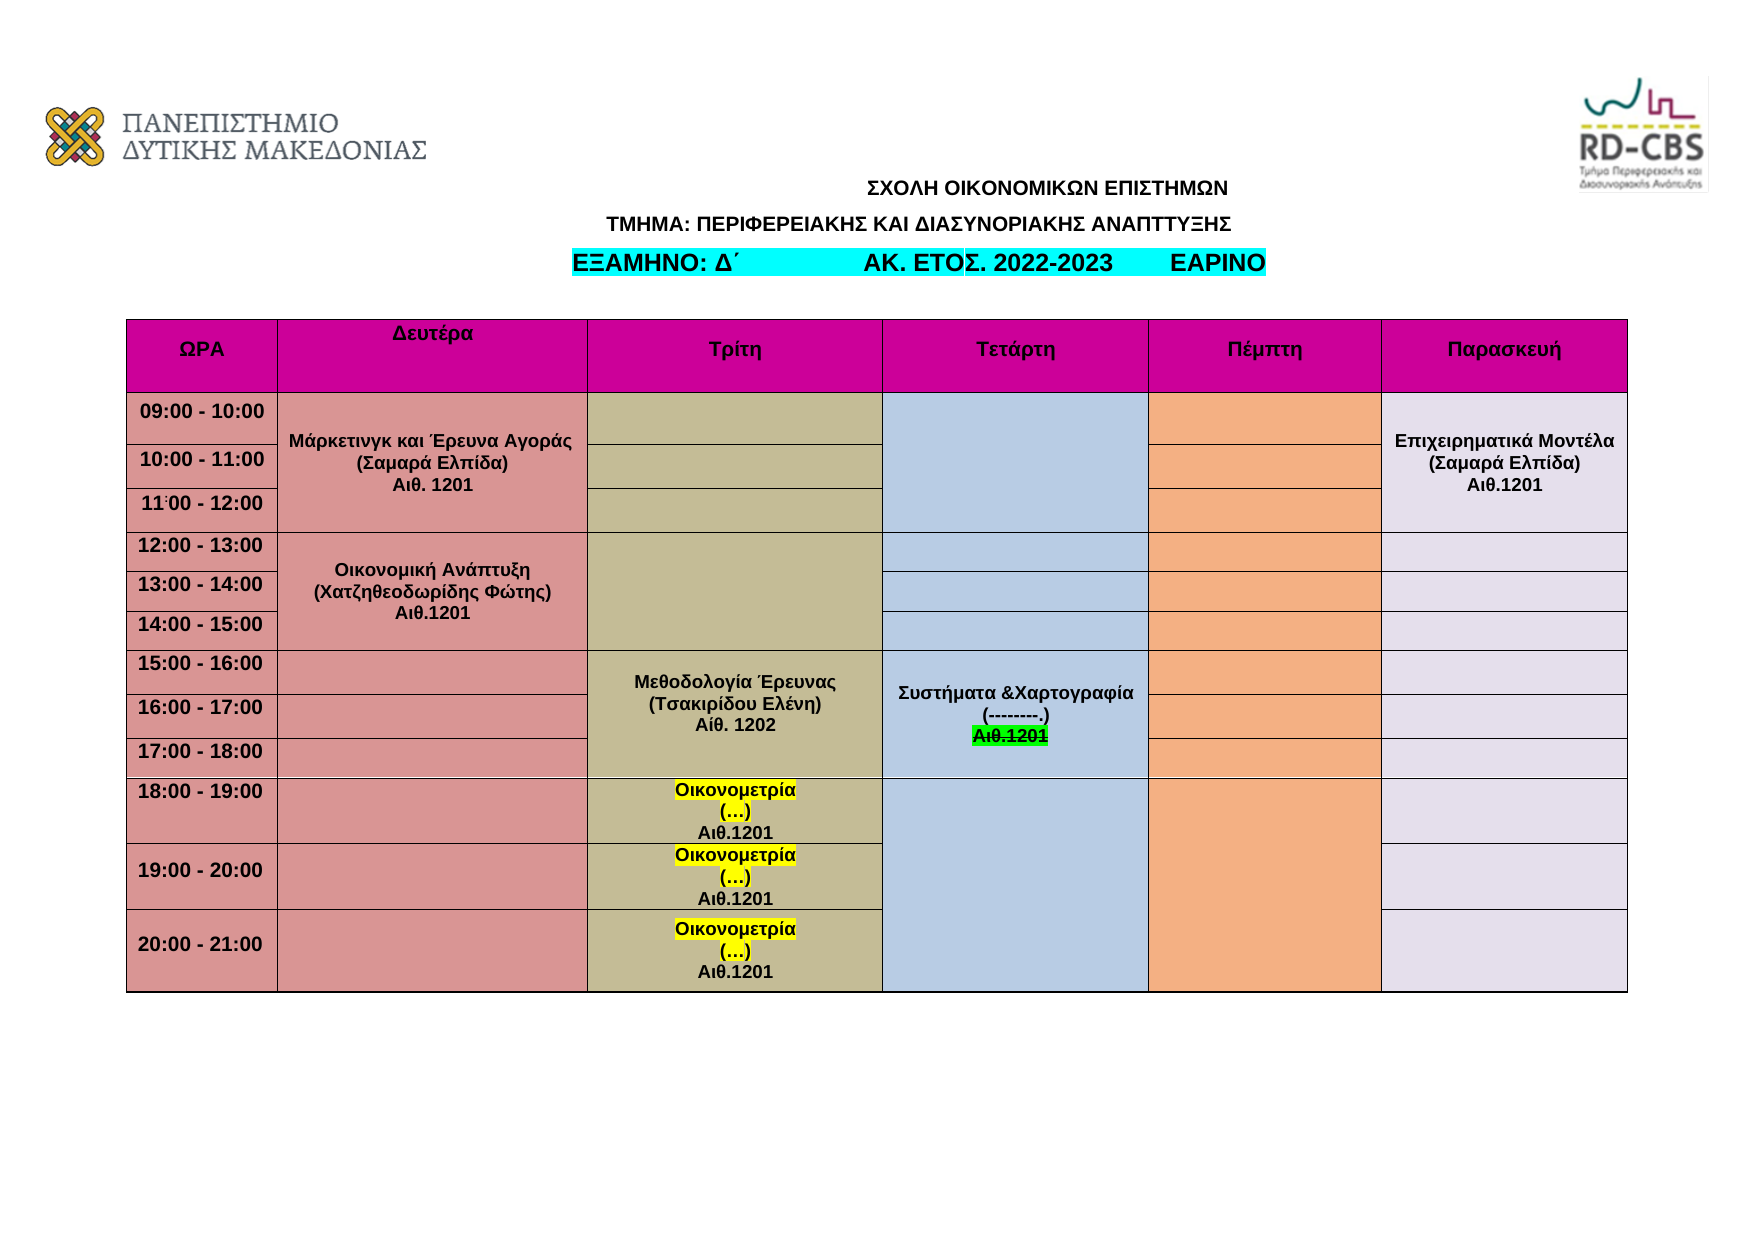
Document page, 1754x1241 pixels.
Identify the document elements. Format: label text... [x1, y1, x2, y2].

table_cell [1382, 695, 1627, 738]
table_header Παρασκευή [1382, 320, 1627, 392]
table_cell [1382, 844, 1627, 909]
table_cell [1149, 695, 1381, 738]
table_cell [1149, 445, 1381, 488]
table_cell [588, 445, 882, 488]
table_cell 13:00 - 14:00 [127, 572, 277, 611]
table_cell Μάρκετινγκ και Έρευνα Αγοράς (Σαμαρά Ελπίδα) Αιθ. 1201 [278, 393, 587, 532]
table_cell 11:00 - 12:00 [127, 489, 277, 532]
table_cell 15:00 - 16:00 [127, 651, 277, 694]
text ΣΧΟΛΗ ΟΙΚΟΝΟΜΙΚΩΝ ΕΠΙΣΤΗΜΩΝ [125, 176, 1713, 199]
table_cell [278, 844, 587, 909]
table_cell [883, 572, 1148, 611]
table_header Πέμπτη [1149, 320, 1381, 392]
table_cell 19:00 - 20:00 [127, 844, 277, 909]
table_cell 17:00 - 18:00 [127, 739, 277, 777]
table_cell [1149, 393, 1381, 444]
picture [1578, 76, 1710, 192]
table_cell [588, 393, 882, 444]
table_cell [1382, 739, 1627, 777]
table_cell [883, 533, 1148, 571]
table_cell 12:00 - 13:00 [127, 533, 277, 571]
table_cell [278, 910, 587, 991]
text TMHMA: ΠΕΡΙΦΕΡΕΙΑΚΗΣ ΚΑΙ ΔΙΑΣΥΝΟΡΙΑΚΗΣ ΑΝΑΠΤΤΥΞΗΣ [125, 212, 1713, 236]
table_cell Συστήματα &Χαρτογραφία (--------.) Αιθ.1201 [883, 651, 1148, 777]
table_cell [1382, 910, 1627, 991]
table_cell Επιχειρηματικά Μοντέλα (Σαμαρά Ελπίδα) Αιθ.1201 [1382, 393, 1627, 532]
table_cell 14:00 - 15:00 [127, 612, 277, 650]
table_cell [1382, 779, 1627, 843]
text ΕΞΑΜΗΝΟ: Δ΄ AK. ETOΣ. 2022-2023 ΕΑΡΙΝΟ [125, 247, 1713, 276]
table_cell Μεθοδολογία Έρευνας (Τσακιρίδου Ελένη) Αίθ. 1202 [588, 651, 882, 777]
table_cell [1382, 651, 1627, 694]
picture [41, 103, 432, 168]
table_cell [278, 779, 587, 843]
table_cell [883, 779, 1148, 991]
table_header Τρίτη [588, 320, 882, 392]
table_header Τετάρτη [883, 320, 1148, 392]
table_cell [278, 739, 587, 777]
table_cell [278, 695, 587, 738]
table_cell [1149, 612, 1381, 650]
table_cell [1149, 739, 1381, 777]
table_cell [588, 533, 882, 650]
table_cell [1149, 572, 1381, 611]
table_cell 18:00 - 19:00 [127, 779, 277, 843]
table_header ΩΡΑ [127, 320, 277, 392]
table_cell [1382, 612, 1627, 650]
table_cell [1149, 779, 1381, 991]
table_cell 09:00 - 10:00 [127, 393, 277, 444]
table_header Δευτέρα [278, 320, 587, 392]
table_cell [883, 612, 1148, 650]
table_cell [1382, 572, 1627, 611]
table_cell 16:00 - 17:00 [127, 695, 277, 738]
table_cell Οικονομετρία (…) Αιθ.1201 [588, 844, 882, 909]
table_cell Οικονομετρία (…) Αιθ.1201 [588, 779, 882, 843]
table_cell [1149, 533, 1381, 571]
table_cell Οικονομική Ανάπτυξη (Χατζηθεοδωρίδης Φώτης) Αιθ.1201 [278, 533, 587, 650]
table_cell [1149, 489, 1381, 532]
table_cell [1149, 651, 1381, 694]
table_cell [278, 651, 587, 694]
table_cell 20:00 - 21:00 [127, 910, 277, 991]
table_cell [1382, 533, 1627, 571]
table_cell 10:00 - 11:00 [127, 445, 277, 488]
table_cell [588, 489, 882, 532]
table_cell Οικονομετρία (…) Αιθ.1201 [588, 910, 882, 991]
table_cell [883, 393, 1148, 532]
